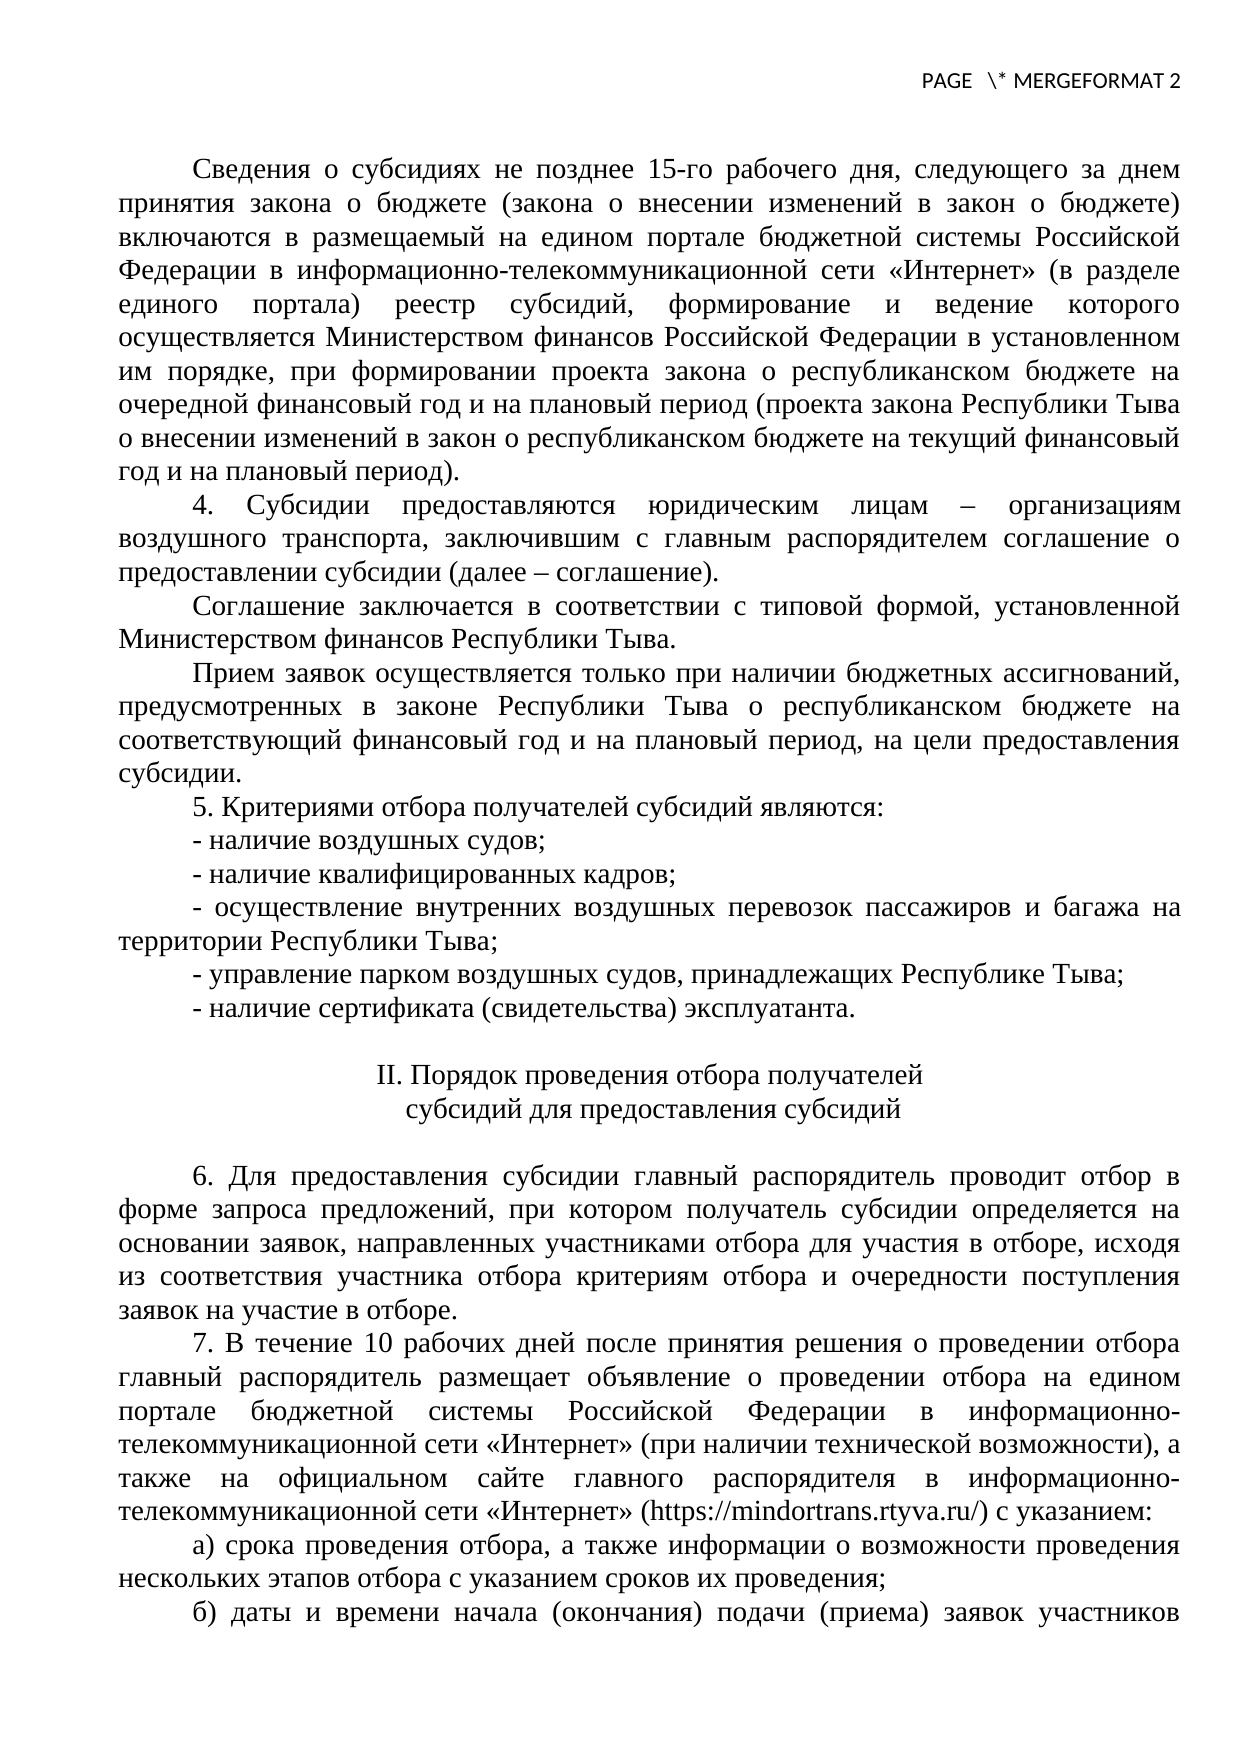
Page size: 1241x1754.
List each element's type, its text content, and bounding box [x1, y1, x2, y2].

list Прием заявок осуществляется только при наличии бюджетных ассигнований, предусмотренных в законе Республики Тыва о республиканском бюджете на соответствующий финансовый год и на плановый период, на цели предоставления субсидии. [118, 655, 1181, 789]
text - осуществление внутренних воздушных перевозок пассажиров и багажа на территории Республики Тыва; [118, 889, 1181, 957]
text а) срока проведения отбора, а также информации о возможности проведения нескольких этапов отбора с указанием сроков их проведения; [118, 1527, 1181, 1594]
text - наличие воздушных судов; [118, 822, 1181, 856]
list Соглашение заключается в соответствии с типовой формой, установленной Министерством финансов Республики Тыва. [118, 588, 1181, 655]
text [118, 1594, 1181, 1627]
text - управление парком воздушных судов, принадлежащих Республике Тыва; [118, 957, 1181, 990]
text Сведения о субсидиях не позднее 15-го рабочего дня, следующего за днем принятия закона о бюджете (закона о внесении изменений в закон о бюджете) включаются в размещаемый на едином портале бюджетной системы Российской Федерации в информационно-телекоммуникационной сети «Интернет» (в разделе единого портала) реестр субсидий, формирование и ведение которого осуществляется Министерством финансов Российской Федерации в установленном им порядке, при формировании проекта закона о республиканском бюджете на очередной финансовый год и на плановый период (проекта закона Республики Тыва о внесении изменений в закон о республиканском бюджете на текущий финансовый год и на плановый период). [118, 219, 1181, 487]
list 5. Критериями отбора получателей субсидий являются: [118, 789, 1181, 822]
text 6. Для предоставления субсидии главный распорядитель проводит отбор в форме запроса предложений, при котором получатель субсидии определяется на основании заявок, направленных участниками отбора для участия в отборе, исходя из соответствия участника отбора критериям отбора и очередности поступления заявок на участие в отборе. [118, 1158, 1181, 1326]
text 4. Субсидии предоставляются юридическим лицам – организациям воздушного транспорта, заключившим с главным распорядителем соглашение о предоставлении субсидии (далее – соглашение). [118, 487, 1181, 588]
text - наличие квалифицированных кадров; [118, 856, 1181, 889]
text II. Порядок проведения отбора получателей [118, 1057, 1181, 1091]
text субсидий для предоставления субсидий [118, 1091, 1181, 1124]
text - наличие сертификата (свидетельства) эксплуатанта. [118, 990, 1181, 1024]
text 7. В течение 10 рабочих дней после принятия решения о проведении отбора главный распорядитель размещает объявление о проведении отбора на едином портале бюджетной системы Российской Федерации в информационно-телекоммуникационной сети «Интернет» (при наличии технической возможности), а также на официальном сайте главного распорядителя в информационно-телекоммуникационной сети «Интернет» (https://mindortrans.rtyva.ru/) с указанием: [118, 1326, 1181, 1527]
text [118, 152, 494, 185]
